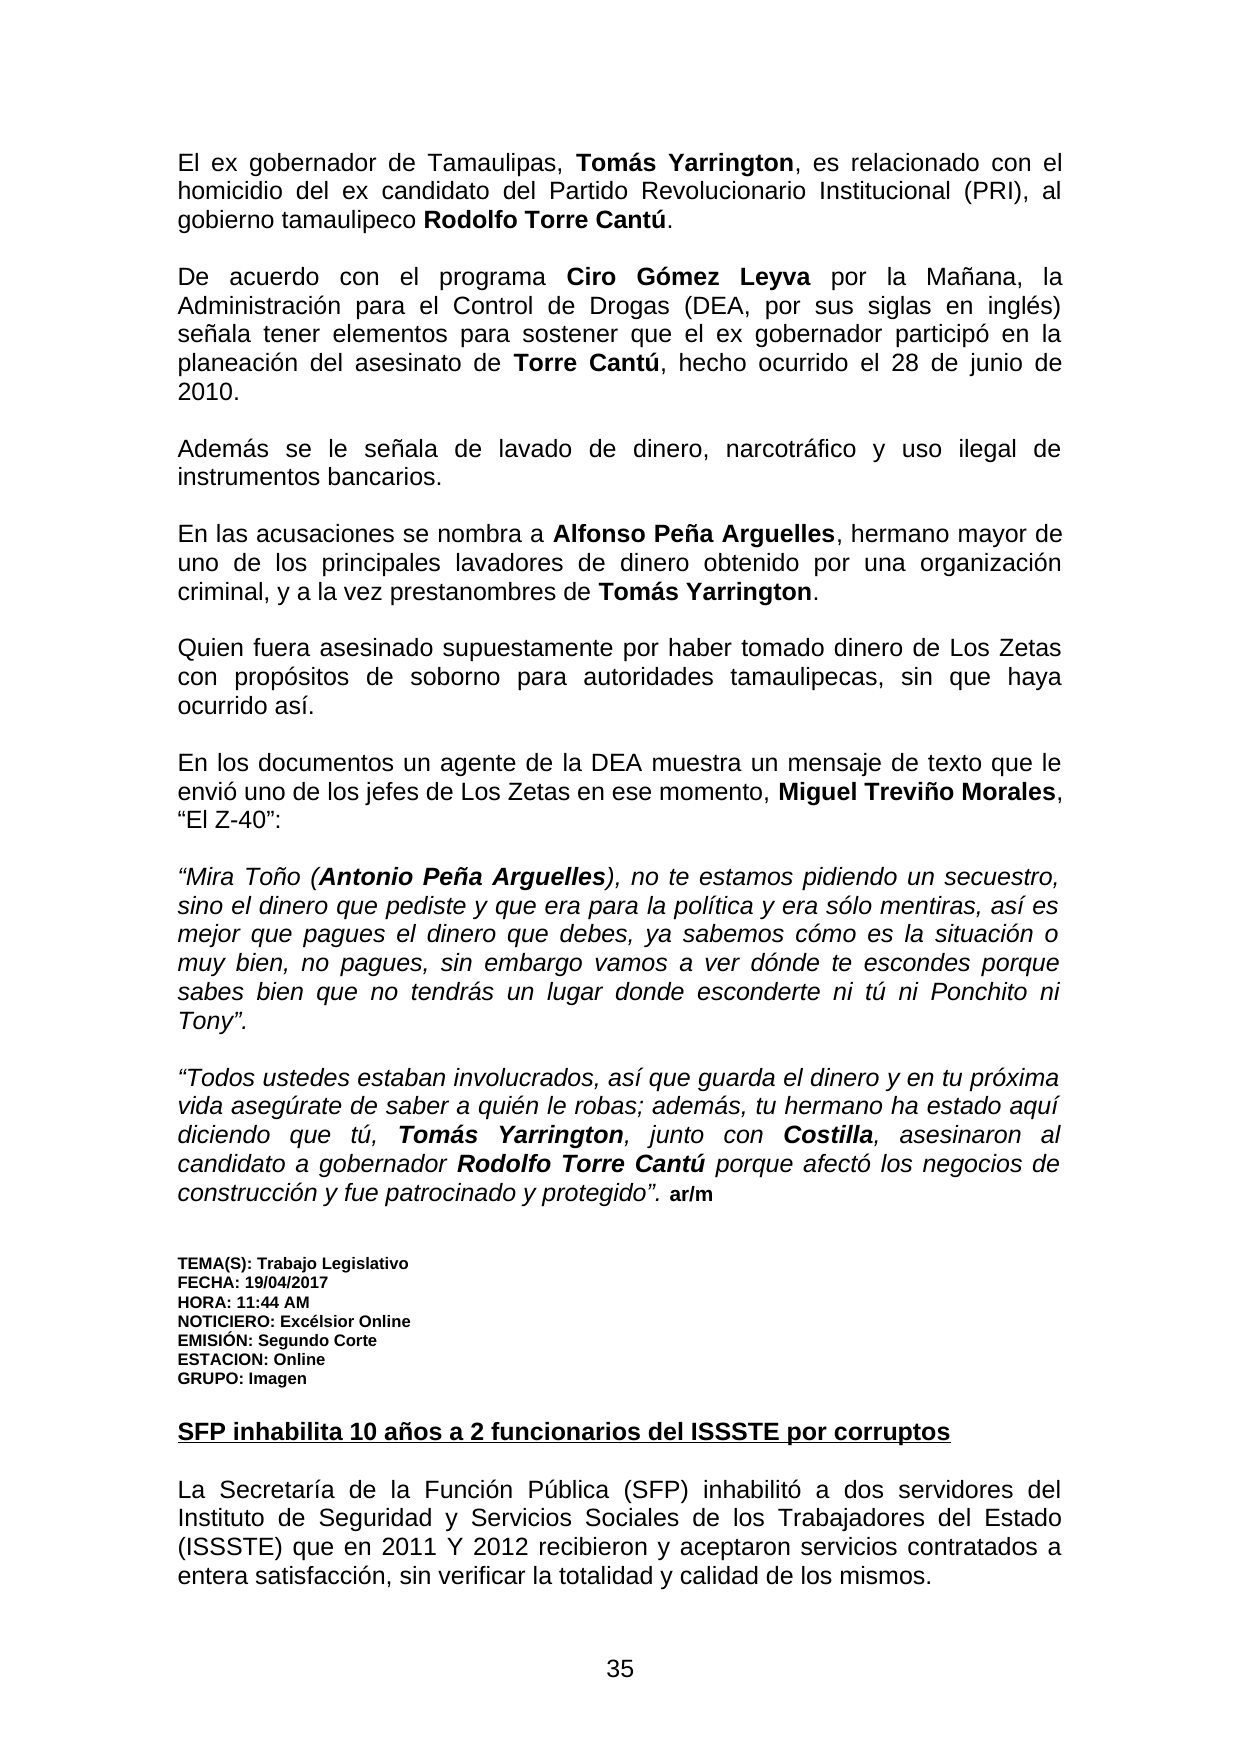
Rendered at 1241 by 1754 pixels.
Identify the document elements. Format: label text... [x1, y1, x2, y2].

text “Todos ustedes estaban involucrados, así que guarda el dinero y en tu próxima vida asegúrate de saber a quién le robas; además, tu hermano ha estado aquí diciendo que tú, Tomás Yarrington, junto con Costilla, asesinaron al candidato a gobernador Rodolfo Torre Cantú porque afectó los negocios de construcción y fue patrocinado y protegido”. ar/m [177, 1062, 1063, 1206]
text Además se le señala de lavado de dinero, narcotráfico y uso ilegal de instrumentos bancarios. [177, 434, 1063, 491]
text FECHA: 19/04/2017 [177, 1273, 1063, 1292]
text “Mira Toño (Antonio Peña Arguelles), no te estamos pidiendo un secuestro, sino el dinero que pediste y que era para la política y era sólo mentiras, así es mejor que pagues el dinero que debes, ya sabemos cómo es la situación o muy bien, no pagues, sin embargo vamos a ver dónde te escondes porque sabes bien que no tendrás un lugar donde esconderte ni tú ni Ponchito ni Tony”. [177, 862, 1063, 1034]
text Quien fuera asesinado supuestamente por haber tomado dinero de Los Zetas con propósitos de soborno para autoridades tamaulipecas, sin que haya ocurrido así. [177, 633, 1063, 720]
text SFP inhabilita 10 años a 2 funcionarios del ISSSTE por corruptos [177, 1417, 1063, 1446]
text El ex gobernador de Tamaulipas, Tomás Yarrington, es relacionado con el homicidio del ex candidato del Partido Revolucionario Institucional (PRI), al gobierno tamaulipeco Rodolfo Torre Cantú. [177, 148, 1063, 234]
text ESTACION: Online [177, 1350, 1063, 1369]
text TEMA(S): Trabajo Legislativo [177, 1254, 1063, 1273]
text GRUPO: Imagen [177, 1369, 1063, 1388]
text HORA: 11:44 AM [177, 1292, 1063, 1312]
text En los documentos un agente de la DEA muestra un mensaje de texto que le envió uno de los jefes de Los Zetas en ese momento, Miguel Treviño Morales, “El Z-40”: [177, 748, 1063, 834]
text NOTICIERO: Excélsior Online [177, 1312, 1063, 1331]
text EMISIÓN: Segundo Corte [177, 1331, 1063, 1350]
text La Secretaría de la Función Pública (SFP) inhabilitó a dos servidores del Instituto de Seguridad y Servicios Sociales de los Trabajadores del Estado (ISSSTE) que en 2011 Y 2012 recibieron y aceptaron servicios contratados a entera satisfacción, sin verificar la totalidad y calidad de los mismos. [177, 1474, 1063, 1589]
text En las acusaciones se nombra a Alfonso Peña Arguelles, hermano mayor de uno de los principales lavadores de dinero obtenido por una organización criminal, y a la vez prestanombres de Tomás Yarrington. [177, 519, 1063, 605]
text De acuerdo con el programa Ciro Gómez Leyva por la Mañana, la Administración para el Control de Drogas (DEA, por sus siglas en inglés) señala tener elementos para sostener que el ex gobernador participó en la planeación del asesinato de Torre Cantú, hecho ocurrido el 28 de junio de 2010. [177, 262, 1063, 406]
